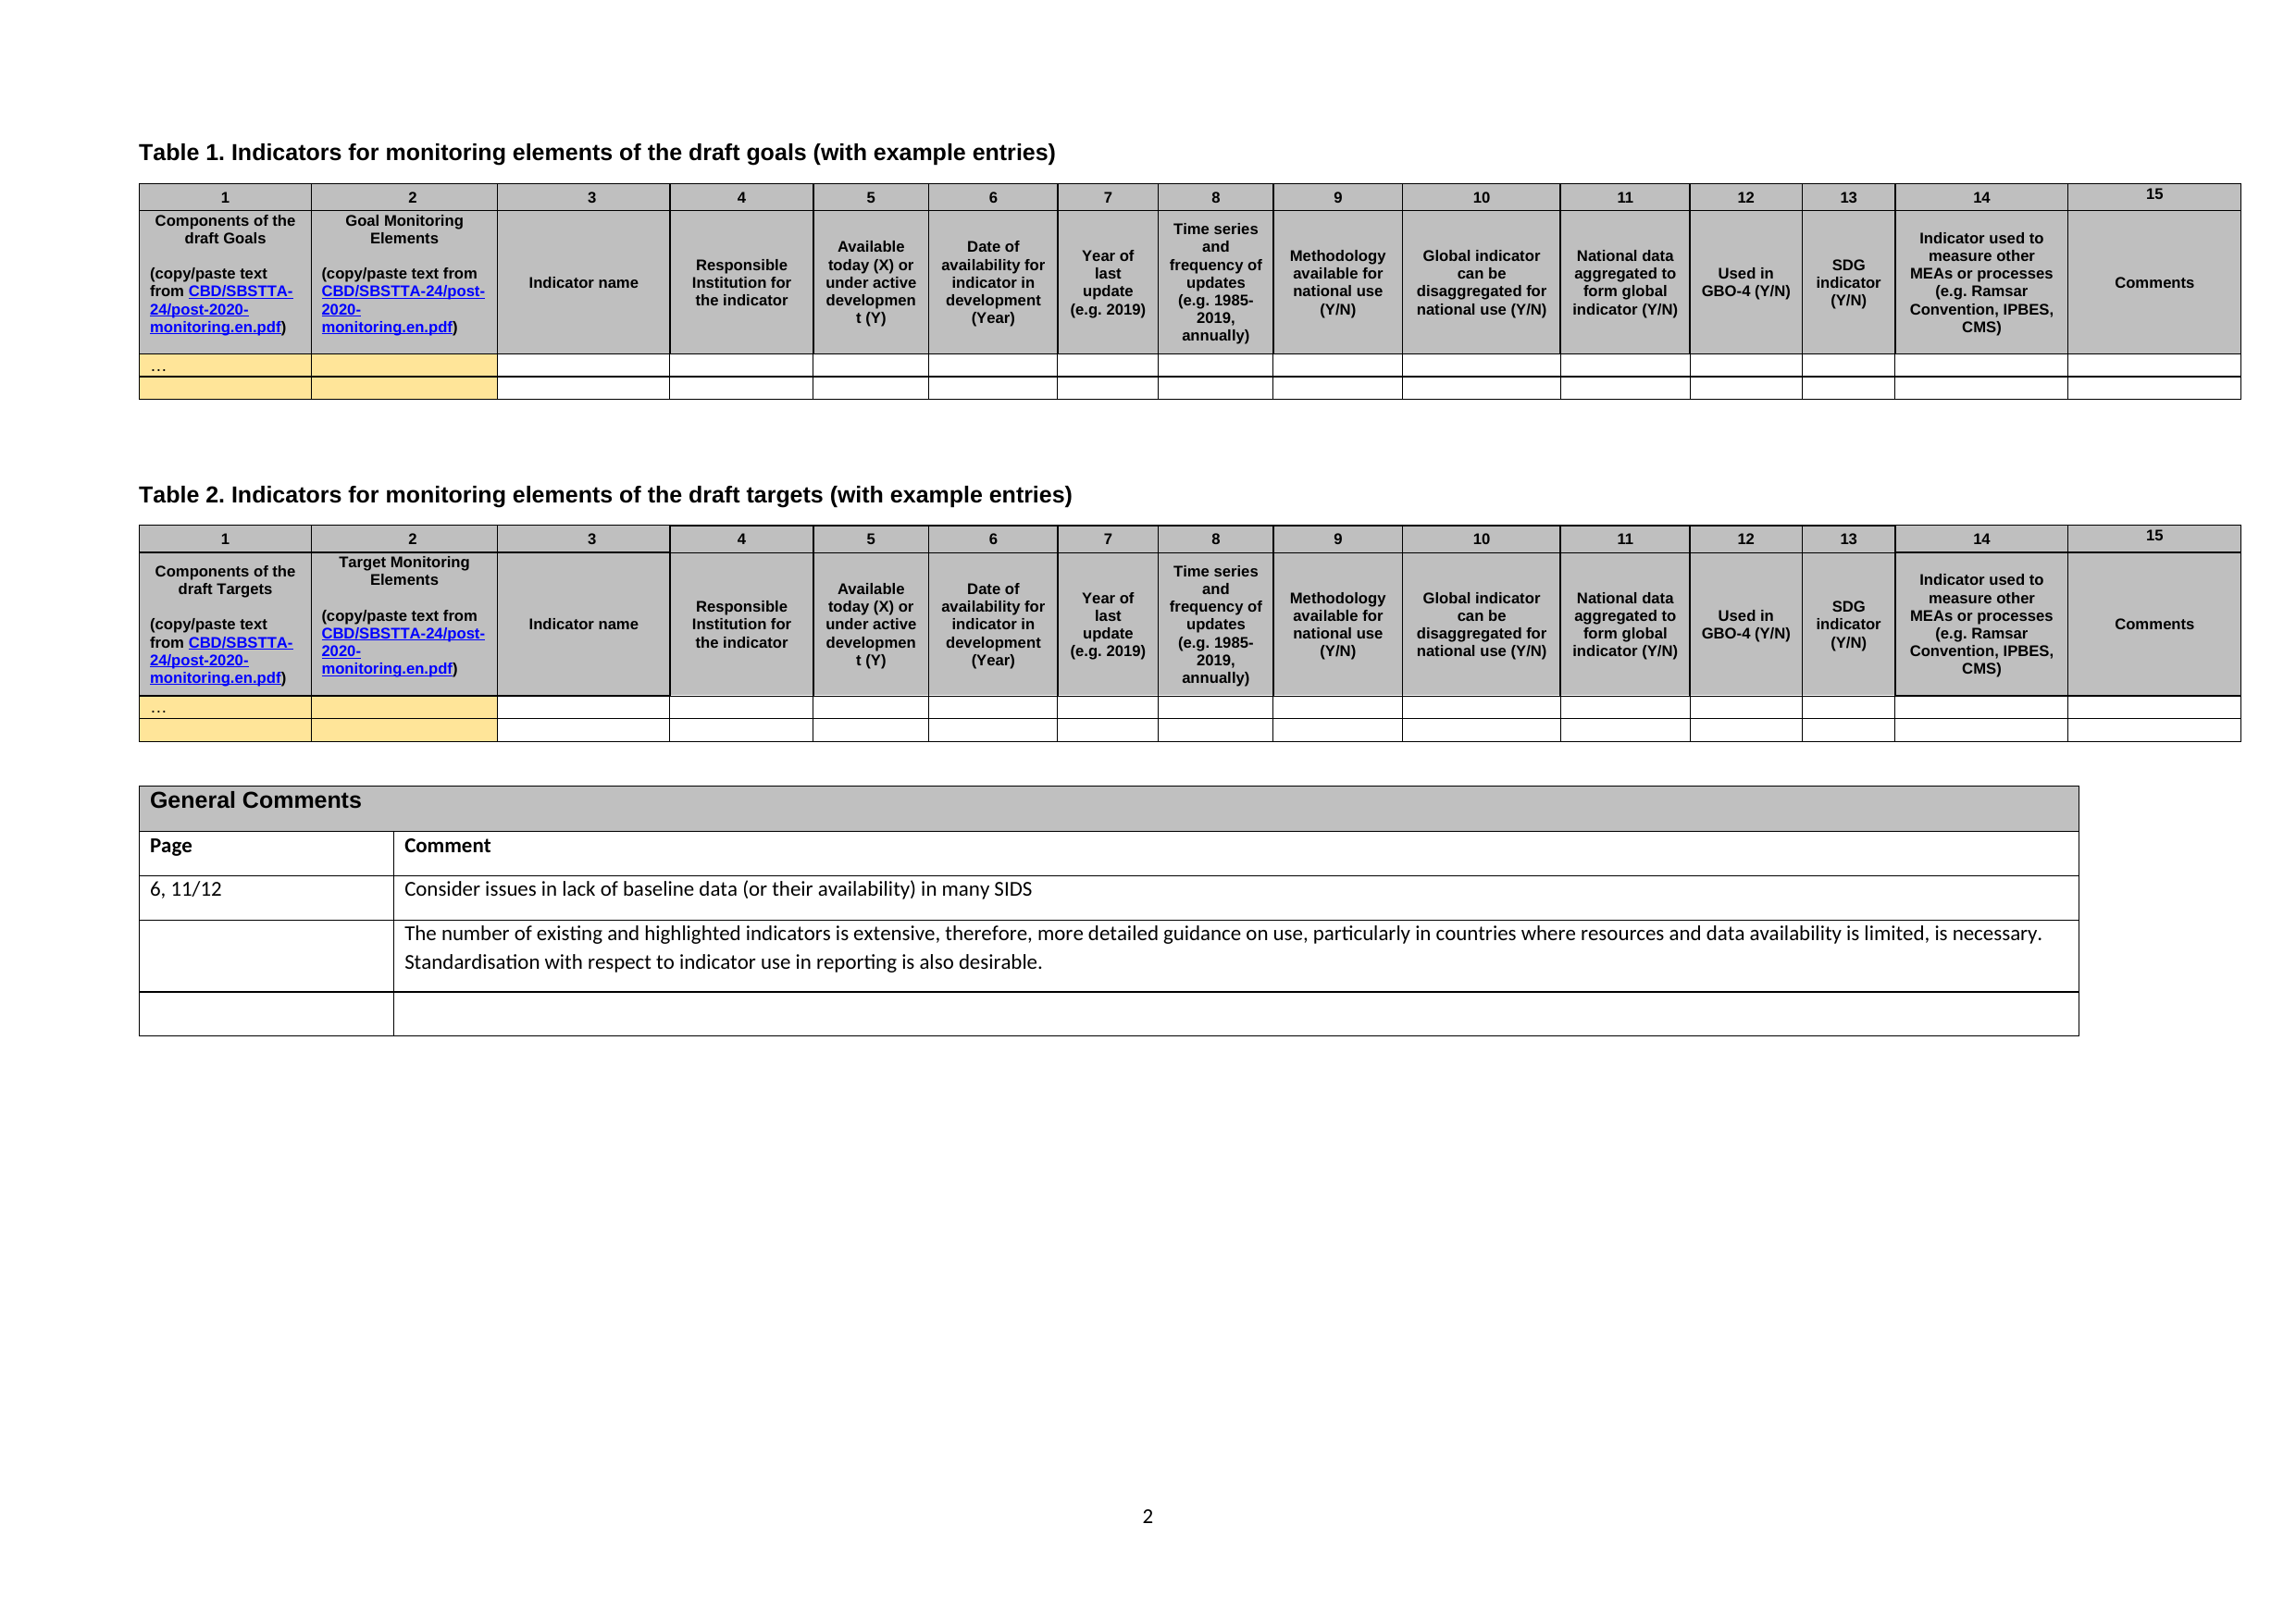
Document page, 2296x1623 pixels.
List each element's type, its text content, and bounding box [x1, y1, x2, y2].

table_cell [1159, 378, 1272, 399]
table_cell [140, 993, 393, 1035]
text Table 2. Indicators for monitoring elements of the draft targets (with example entries) [139, 480, 2156, 507]
table_cell [1058, 719, 1158, 741]
table_cell [1895, 697, 2067, 718]
table_cell [670, 354, 813, 376]
table_cell Comment [394, 832, 2079, 875]
table_header 9 [1274, 184, 1402, 210]
table_cell Used in GBO-4 (Y/N) [1691, 553, 1802, 695]
table_header 11 [1561, 184, 1689, 210]
table_cell Used in GBO-4 (Y/N) [1691, 211, 1802, 353]
table_header 14 [1896, 526, 2067, 551]
table_cell Available today (X) or under active development (Y) [814, 211, 928, 353]
table_header 5 [814, 527, 928, 551]
table_header 13 [1803, 527, 1894, 551]
table_cell [929, 378, 1057, 399]
table_header 3 [498, 526, 669, 551]
table_cell [813, 378, 928, 399]
table_cell [2068, 354, 2240, 376]
table_cell [1159, 697, 1272, 718]
table_header 4 [671, 184, 813, 210]
table_cell [1691, 719, 1802, 741]
table_cell [1691, 354, 1802, 376]
table_cell [140, 921, 393, 991]
table_cell … [140, 697, 311, 718]
table_cell [1403, 719, 1560, 741]
table_cell National data aggregated to form global indicator (Y/N) [1561, 211, 1689, 353]
table_cell Indicator name [498, 553, 669, 695]
table_cell [1273, 354, 1402, 376]
table_cell [1803, 354, 1894, 376]
table_header 6 [929, 527, 1057, 551]
table_cell [813, 354, 928, 376]
table_cell [1895, 378, 2067, 399]
table_header 6 [929, 184, 1057, 210]
table_cell [1273, 719, 1402, 741]
table_header 7 [1059, 527, 1158, 551]
table_header 8 [1159, 184, 1272, 210]
table_cell Indicator used to measure other MEAs or processes (e.g. Ramsar Convention, IPBES, CMS) [1896, 211, 2067, 353]
table_cell Consider issues in lack of baseline data (or their availability) in many SIDS [394, 876, 2079, 919]
table_cell [1403, 378, 1560, 399]
table_cell Date of availability for indicator in development (Year) [929, 553, 1057, 695]
table_cell Responsible Institution for the indicator [671, 553, 813, 695]
table_cell [929, 719, 1057, 741]
table_cell [670, 378, 813, 399]
table_header 1 [140, 184, 311, 210]
table_cell Methodology available for national use (Y/N) [1274, 211, 1402, 353]
table_cell [1058, 697, 1158, 718]
table_cell Methodology available for national use (Y/N) [1274, 553, 1402, 695]
table_cell [498, 719, 669, 741]
table_cell Time series and frequency of updates (e.g. 1985-2019, annually) [1159, 211, 1272, 353]
table_header 2 [312, 526, 497, 551]
table_cell [1691, 697, 1802, 718]
table_cell The number of existing and highlighted indicators is extensive, therefore, more detailed guidance on use, particularly in countries where resources and data availability is limited, is necessary. Standardisation with respect to indicator use in reporting is also desirable. [394, 921, 2079, 991]
table_cell [498, 354, 669, 376]
table_cell Page [140, 832, 393, 875]
table_cell SDG indicator (Y/N) [1803, 211, 1894, 353]
table_cell [394, 993, 2079, 1035]
table_cell Global indicator can be disaggregated for national use (Y/N) [1403, 553, 1559, 695]
table_cell [1895, 354, 2067, 376]
table_header 4 [671, 527, 813, 551]
table_cell Global indicator can be disaggregated for national use (Y/N) [1403, 211, 1559, 353]
text Table 1. Indicators for monitoring elements of the draft goals (with example entries) [139, 139, 2156, 166]
table_header 15 [2068, 526, 2240, 551]
table_cell [1803, 719, 1894, 741]
table_cell [813, 719, 928, 741]
table_cell [1803, 378, 1894, 399]
table_cell [2068, 719, 2240, 741]
table_cell [1273, 378, 1402, 399]
table_cell [140, 719, 311, 741]
table_cell Indicator used to measure other MEAs or processes (e.g. Ramsar Convention, IPBES, CMS) [1896, 553, 2067, 695]
table_cell [813, 697, 928, 718]
table_header 15 [2068, 184, 2240, 210]
table_cell Components of the draft Goals (copy/paste text from CBD/SBSTTA-24/post-2020-monitoring.en.pdf) [140, 211, 311, 353]
table_cell Year of last update (e.g. 2019) [1059, 211, 1158, 353]
table_cell [498, 378, 669, 399]
table_cell [312, 719, 497, 741]
table_cell [1561, 354, 1690, 376]
table_cell [2068, 697, 2240, 718]
table_cell Time series and frequency of updates (e.g. 1985-2019, annually) [1159, 553, 1272, 695]
table_cell [929, 697, 1057, 718]
table_header 7 [1059, 184, 1158, 210]
table_header 2 [312, 184, 497, 210]
table_cell Responsible Institution for the indicator [671, 211, 813, 353]
table_cell [670, 697, 813, 718]
table_cell Comments [2068, 211, 2240, 353]
table_cell [1561, 697, 1690, 718]
table_cell Available today (X) or under active development (Y) [814, 553, 928, 695]
table_cell [1058, 378, 1158, 399]
table_cell Year of last update (e.g. 2019) [1059, 553, 1158, 695]
table_cell Comments [2068, 553, 2240, 695]
table_cell [1561, 719, 1690, 741]
table_cell … [140, 354, 311, 376]
table_cell [140, 378, 311, 399]
table_cell Components of the draft Targets (copy/paste text from CBD/SBSTTA-24/post-2020-monitoring.en.pdf) [140, 553, 311, 695]
table_cell Goal Monitoring Elements (copy/paste text from CBD/SBSTTA-24/post-2020-monitoring.en.pdf) [312, 211, 497, 353]
table_cell [1159, 719, 1272, 741]
table_header 8 [1159, 527, 1272, 551]
table_header 9 [1274, 527, 1402, 551]
table_cell SDG indicator (Y/N) [1803, 553, 1894, 695]
table_cell [1561, 378, 1690, 399]
table_header 10 [1403, 184, 1559, 210]
table_cell [1403, 354, 1560, 376]
table_header 12 [1691, 184, 1802, 210]
table_cell 6, 11/12 [140, 876, 393, 919]
table_header 14 [1896, 184, 2067, 210]
table_cell [312, 378, 497, 399]
table_header General Comments [140, 787, 2079, 831]
table_header 1 [140, 526, 311, 551]
table_header 13 [1803, 184, 1894, 210]
table_cell Indicator name [498, 211, 669, 353]
table_cell [2068, 378, 2240, 399]
table_cell [1691, 378, 1802, 399]
table_cell National data aggregated to form global indicator (Y/N) [1561, 553, 1689, 695]
table_cell [1803, 697, 1894, 718]
table_cell [312, 697, 497, 718]
table_cell [1058, 354, 1158, 376]
table_header 11 [1561, 527, 1689, 551]
table_cell Target Monitoring Elements (copy/paste text from CBD/SBSTTA-24/post-2020-monitoring.en.pdf) [312, 553, 497, 695]
table_header 12 [1691, 527, 1802, 551]
table_cell [1273, 697, 1402, 718]
table_cell [670, 719, 813, 741]
table_header 10 [1403, 527, 1559, 551]
table_cell [498, 697, 669, 718]
table_cell [1895, 719, 2067, 741]
table_cell [1403, 697, 1560, 718]
table_header 5 [814, 184, 928, 210]
table_cell [1159, 354, 1272, 376]
table_cell [312, 354, 497, 376]
table_header 3 [498, 184, 669, 210]
table_cell [929, 354, 1057, 376]
table_cell Date of availability for indicator in development (Year) [929, 211, 1057, 353]
